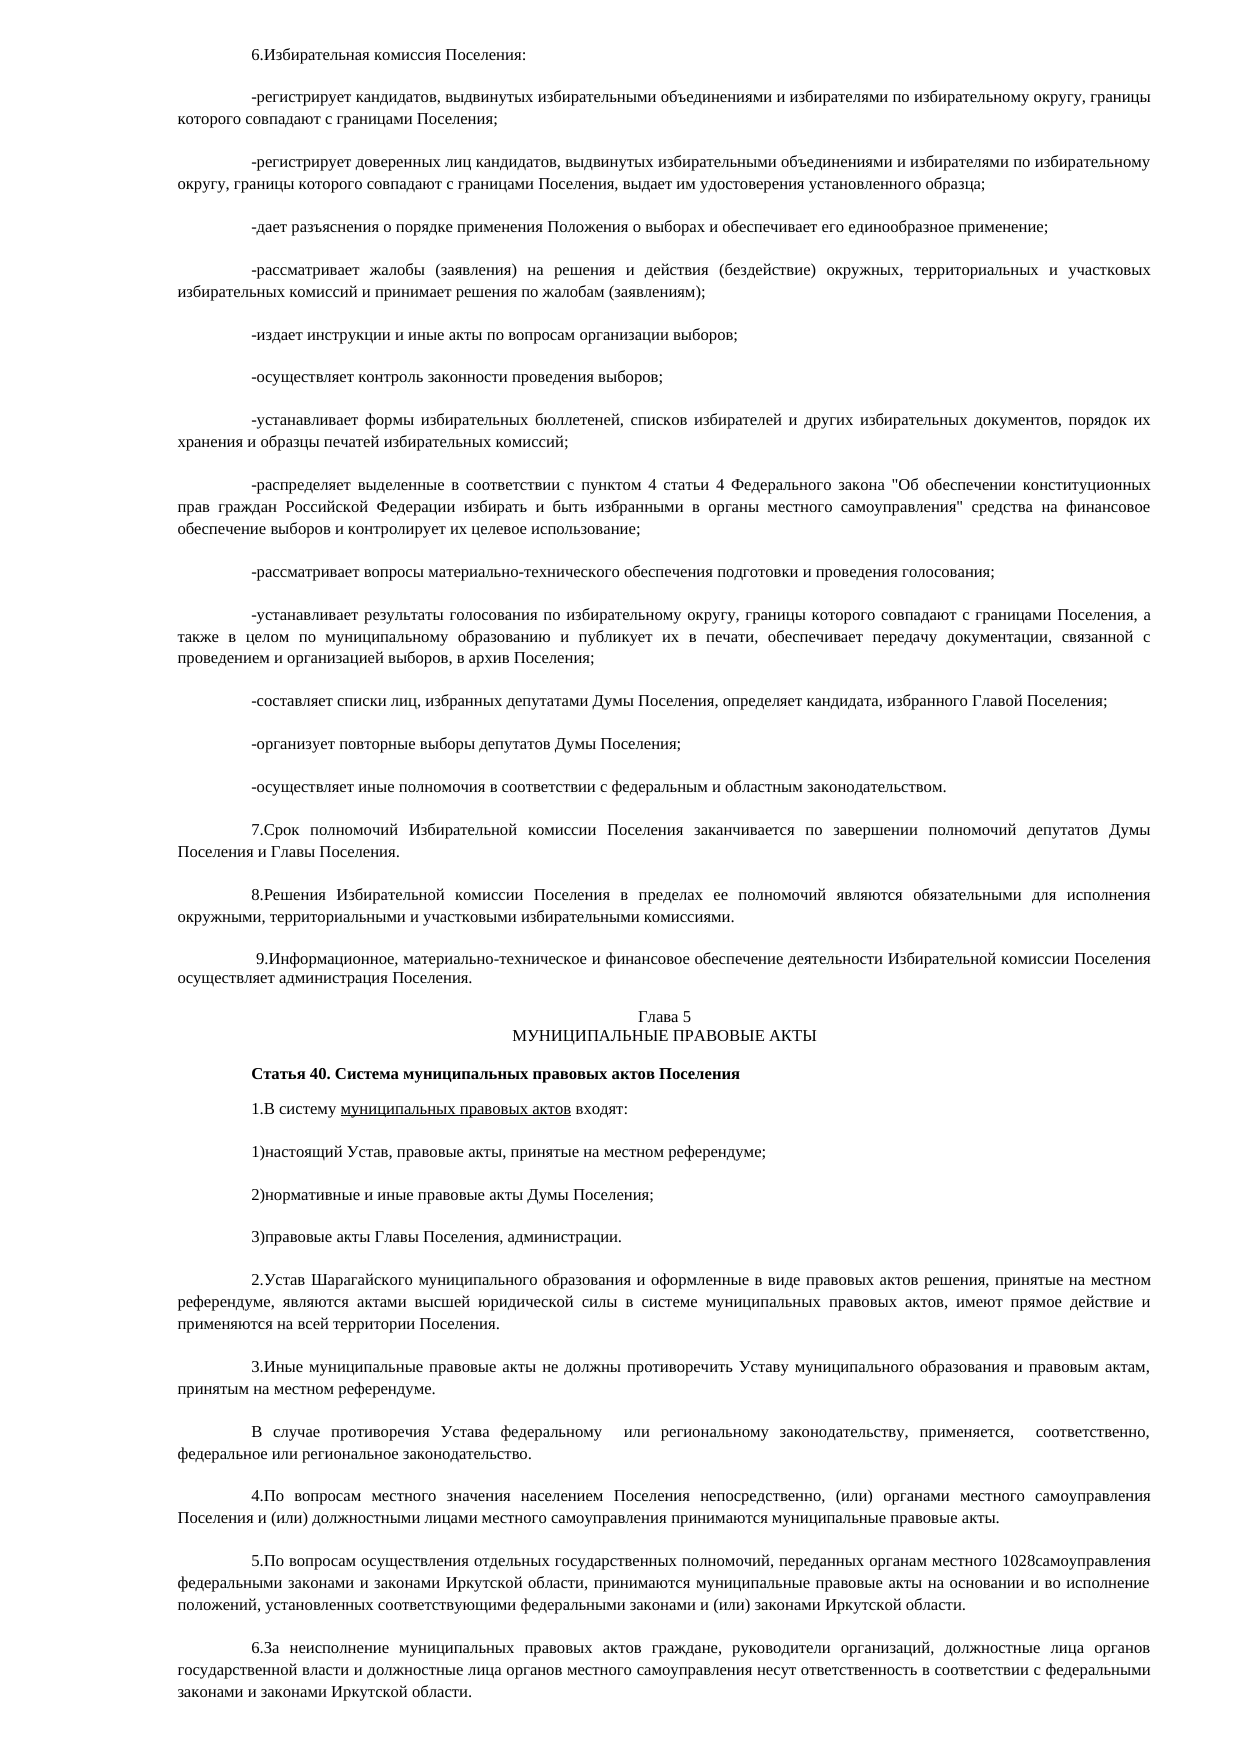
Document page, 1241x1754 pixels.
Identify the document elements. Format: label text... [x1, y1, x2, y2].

text 9.Информационное, материально-техническое и финансовое обеспечение деятельности Избирательной комиссии Поселения осуществляет администрация Поселения. [177, 949, 1152, 987]
text -осуществляет контроль законности проведения выборов; [177, 367, 1152, 386]
text Глава 5 [177, 1007, 1152, 1026]
text -устанавливает результаты голосования по избирательному округу, границы которого совпадают с границами Поселения, а также в целом по муниципальному образованию и публикует их в печати, обеспечивает передачу документации, связанной с проведением и организацией выборов, в архив Поселения; [177, 604, 1152, 667]
text 1)настоящий Устав, правовые акты, принятые на местном референдуме; [177, 1141, 1152, 1161]
text 2.Устав Шарагайского муниципального образования и оформленные в виде правовых актов решения, принятые на местном референдуме, являются актами высшей юридической силы в системе муниципальных правовых актов, имеют прямое действие и применяются на всей территории Поселения. [177, 1270, 1152, 1333]
text -регистрирует доверенных лиц кандидатов, выдвинутых избирательными объединениями и избирателями по избирательному округу, границы которого совпадают с границами Поселения, выдает им удостоверения установленного образца; [177, 152, 1152, 193]
text -устанавливает формы избирательных бюллетеней, списков избирателей и других избирательных документов, порядок их хранения и образцы печатей избирательных комиссий; [177, 410, 1152, 451]
text Статья 40. Система муниципальных правовых актов Поселения [177, 1064, 1152, 1083]
text В случае противоречия Устава федеральному или региональному законодательству, применяется, соответственно, федеральное или региональное законодательство. [177, 1421, 1152, 1463]
text 5.По вопросам осуществления отдельных государственных полномочий, переданных органам местного 1028самоуправления федеральными законами и законами Иркутской области, принимаются муниципальные правовые акты на основании и во исполнение положений, установленных соответствующими федеральными законами и (или) законами Иркутской области. [177, 1551, 1152, 1614]
text -регистрирует кандидатов, выдвинутых избирательными объединениями и избирателями по избирательному округу, границы которого совпадают с границами Поселения; [177, 87, 1152, 128]
text -распределяет выделенные в соответствии с пунктом 4 статьи 4 Федерального закона "Об обеспечении конституционных прав граждан Российской Федерации избирать и быть избранными в органы местного самоуправления" средства на финансовое обеспечение выборов и контролирует их целевое использование; [177, 475, 1152, 538]
text -издает инструкции и иные акты по вопросам организации выборов; [177, 324, 1152, 343]
text 6.Избирательная комиссия Поселения: [177, 44, 1152, 63]
text 7.Срок полномочий Избирательной комиссии Поселения заканчивается по завершении полномочий депутатов Думы Поселения и Главы Поселения. [177, 819, 1152, 861]
text 1.В систему муниципальных правовых актов входят: [177, 1099, 1152, 1118]
text МУНИЦИПАЛЬНЫЕ ПРАВОВЫЕ АКТЫ [177, 1026, 1152, 1045]
text -рассматривает вопросы материально-технического обеспечения подготовки и проведения голосования; [177, 562, 1152, 581]
text 4.По вопросам местного значения населением Поселения непосредственно, (или) органами местного самоуправления Поселения и (или) должностными лицами местного самоуправления принимаются муниципальные правовые акты. [177, 1486, 1152, 1527]
text -рассматривает жалобы (заявления) на решения и действия (бездействие) окружных, территориальных и участковых избирательных комиссий и принимает решения по жалобам (заявлениям); [177, 259, 1152, 301]
text 3)правовые акты Главы Поселения, администрации. [177, 1227, 1152, 1246]
text -дает разъяснения о порядке применения Положения о выборах и обеспечивает его единообразное применение; [177, 217, 1152, 236]
text -организует повторные выборы депутатов Думы Поселения; [177, 734, 1152, 753]
text 2)нормативные и иные правовые акты Думы Поселения; [177, 1184, 1152, 1203]
text 8.Решения Избирательной комиссии Поселения в пределах ее полномочий являются обязательными для исполнения окружными, территориальными и участковыми избирательными комиссиями. [177, 884, 1152, 926]
text 3.Иные муниципальные правовые акты не должны противоречить Уставу муниципального образования и правовым актам, принятым на местном референдуме. [177, 1357, 1152, 1398]
text -составляет списки лиц, избранных депутатами Думы Поселения, определяет кандидата, избранного Главой Поселения; [177, 691, 1152, 710]
text 6.За неисполнение муниципальных правовых актов граждане, руководители организаций, должностные лица органов государственной власти и должностные лица органов местного самоуправления несут ответственность в соответствии с федеральными законами и законами Иркутской области. [177, 1638, 1152, 1701]
text -осуществляет иные полномочия в соответствии с федеральным и областным законодательством. [177, 777, 1152, 796]
